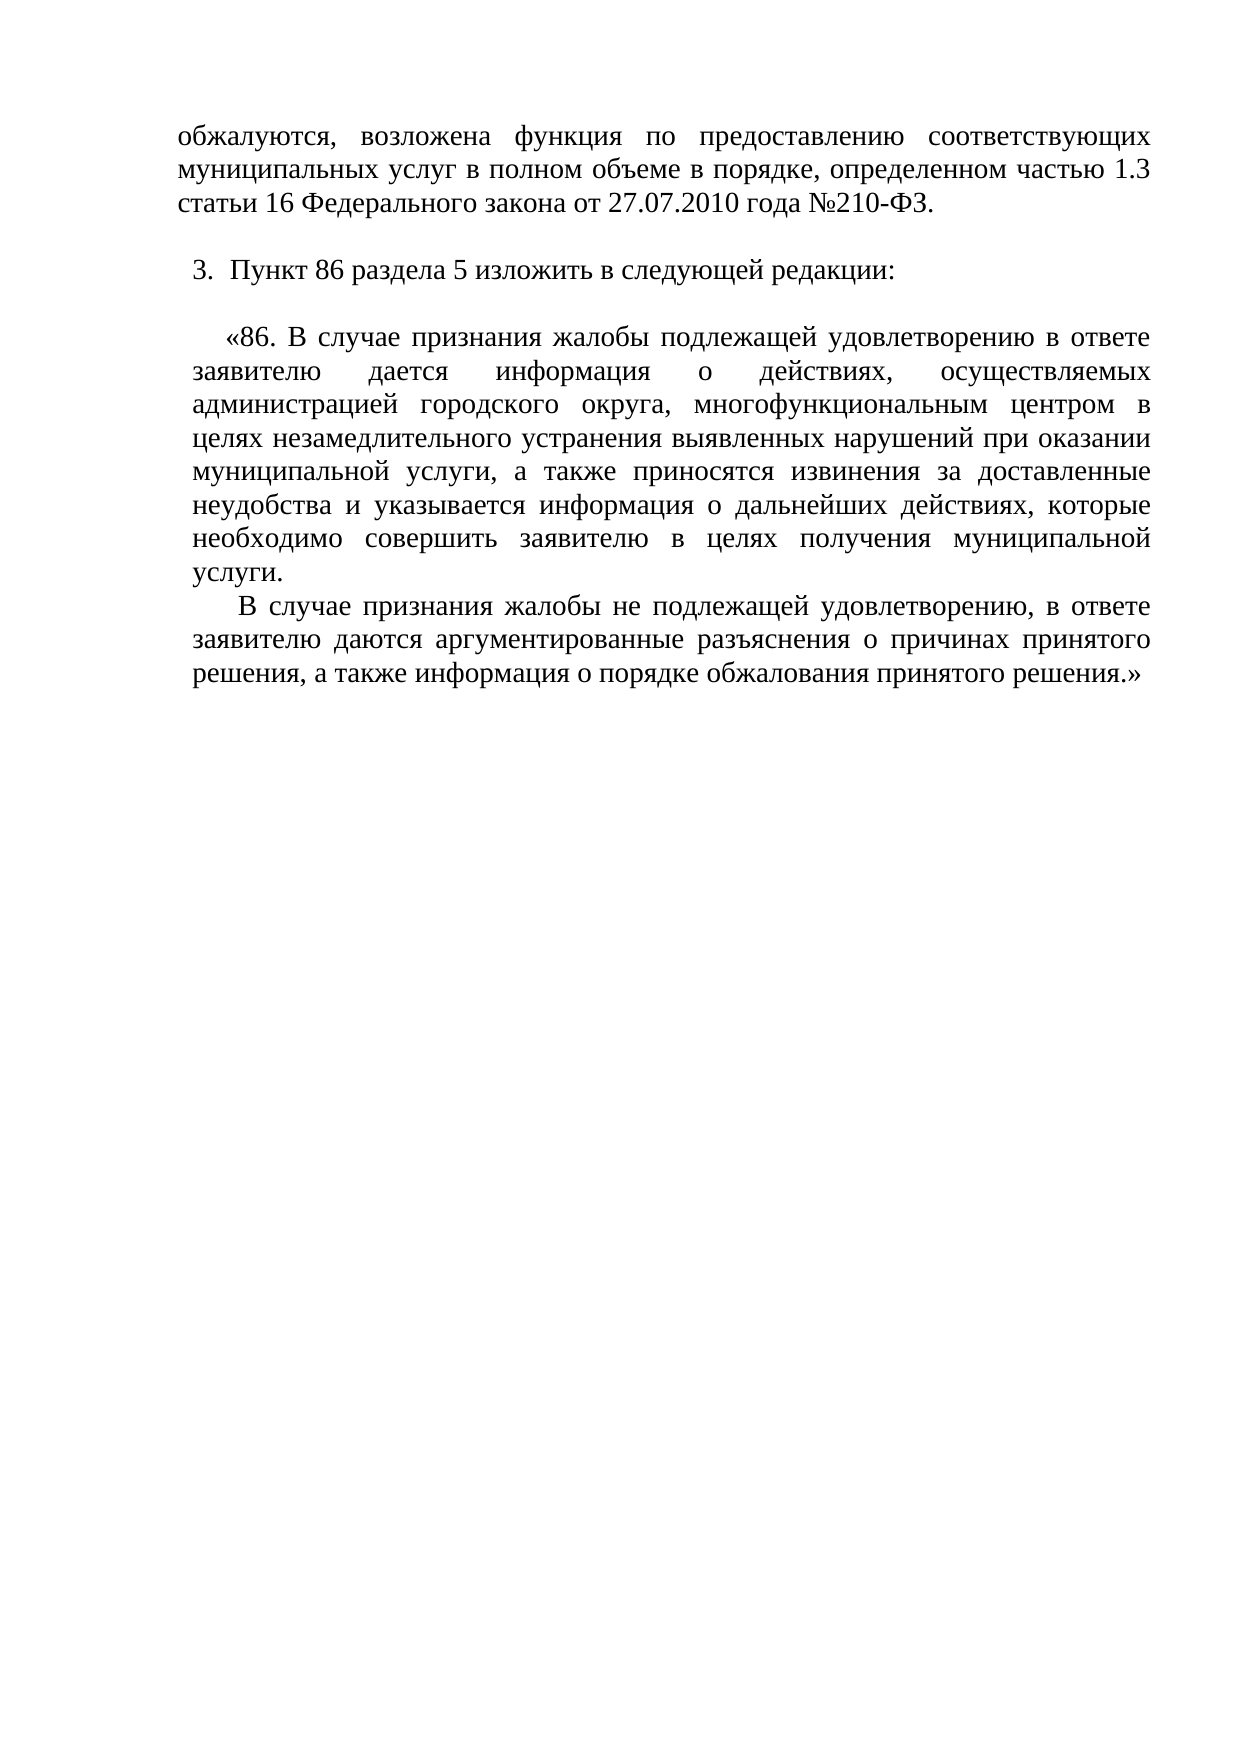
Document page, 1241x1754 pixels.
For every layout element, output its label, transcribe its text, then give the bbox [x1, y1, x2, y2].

text В случае признания жалобы не подлежащей удовлетворению, в ответе заявителю даются аргументированные разъяснения о причинах принятого решения, а также информация о порядке обжалования принятого решения.» [192, 588, 1152, 688]
list Пункт 86 раздела 5 изложить в следующей редакции: [192, 252, 1152, 286]
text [177, 118, 1152, 219]
text «86. В случае признания жалобы подлежащей удовлетворению в ответе заявителю дается информация о действиях, осуществляемых администрацией городского округа, многофункциональным центром в целях незамедлительного устранения выявленных нарушений при оказании муниципальной услуги, а также приносятся извинения за доставленные неудобства и указывается информация о дальнейших действиях, которые необходимо совершить заявителю в целях получения муниципальной услуги. [192, 319, 1152, 588]
